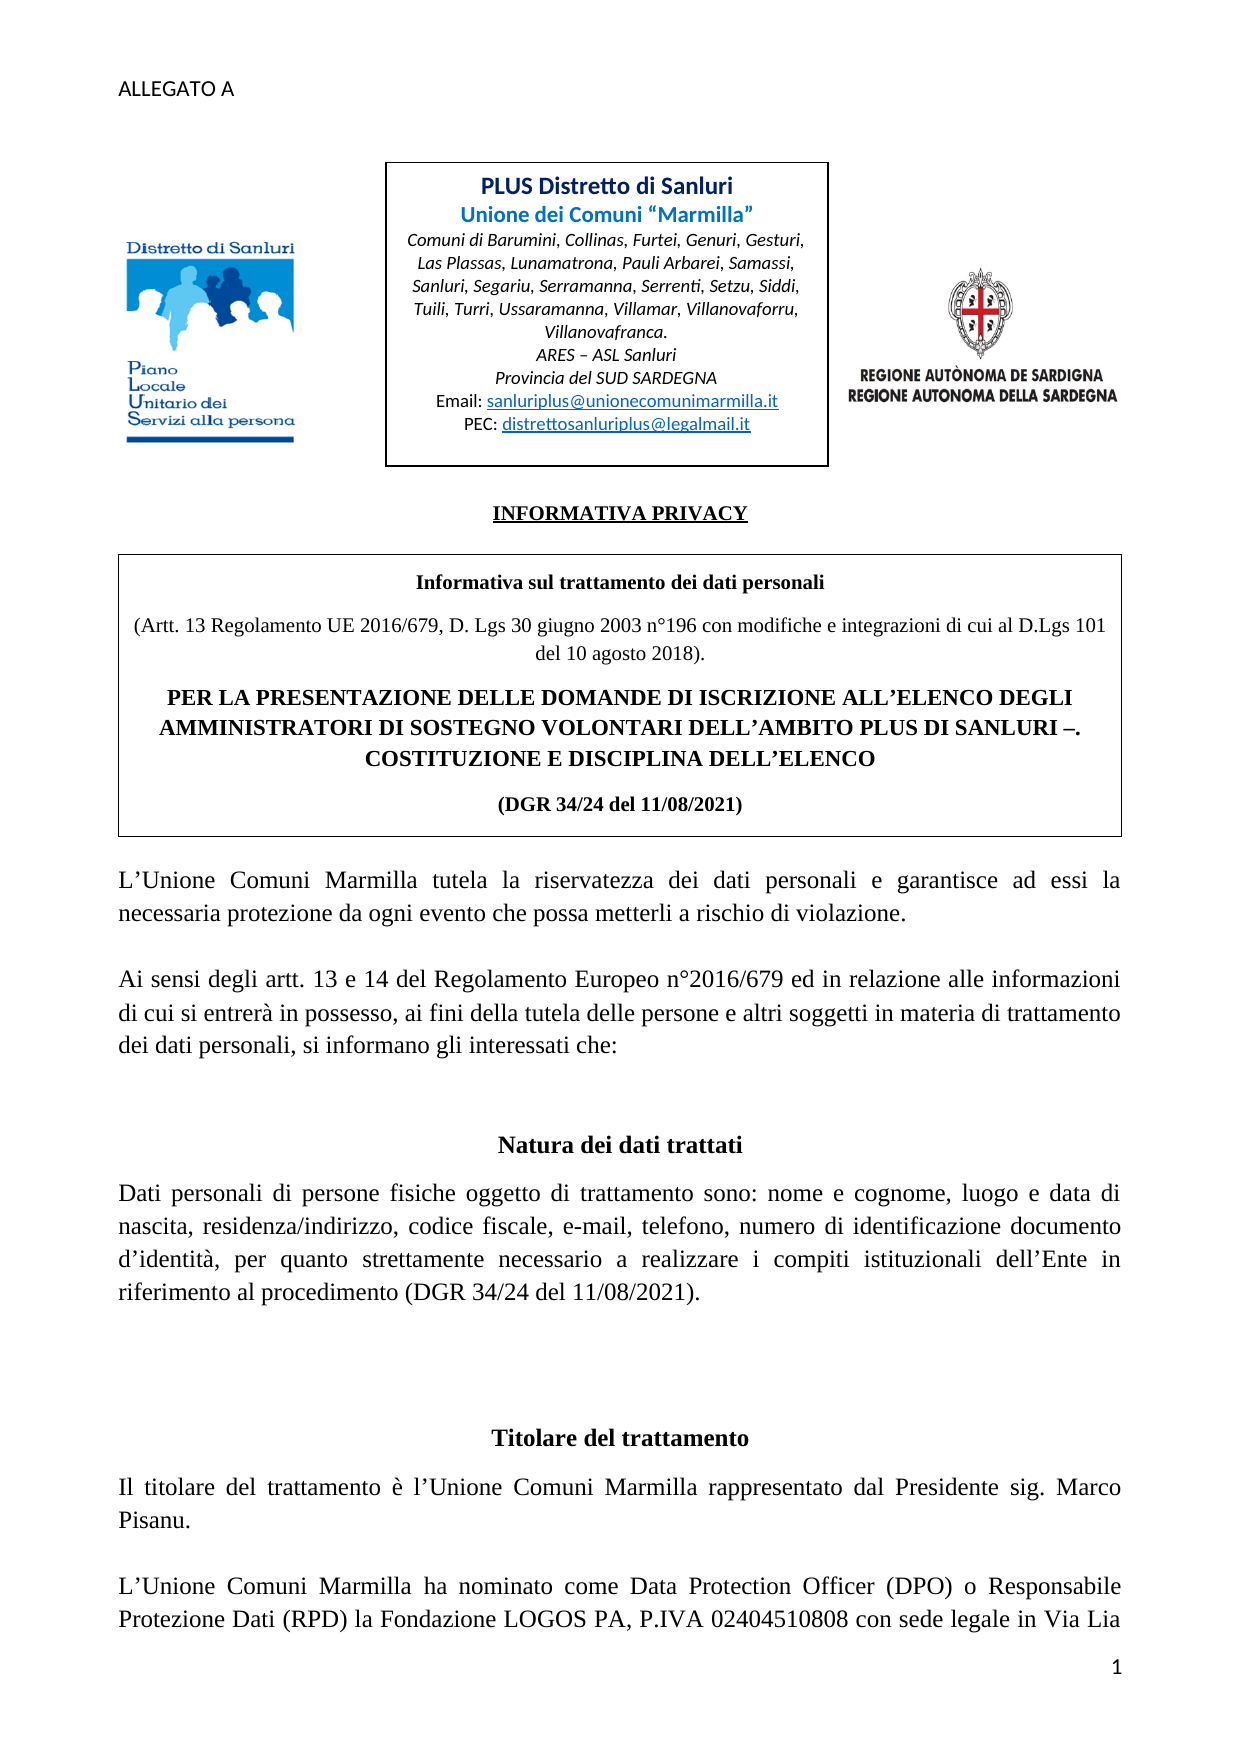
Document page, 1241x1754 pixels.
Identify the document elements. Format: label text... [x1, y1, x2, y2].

picture [78, 215, 344, 466]
text Dati personali di persone fisiche oggetto di trattamento sono: nome e cognome, luogo e data di nascita, residenza/indirizzo, codice fiscale, e-mail, telefono, numero di identificazione documento d’identità, per quanto strettamente necessario a realizzare i compiti istituzionali dell’Ente in riferimento al procedimento (DGR 34/24 del 11/08/2021). [118, 1178, 1122, 1306]
text Titolare del trattamento [118, 1423, 1122, 1452]
picture [844, 220, 1123, 455]
text Natura dei dati trattati [118, 1130, 1122, 1158]
text L’Unione Comuni Marmilla tutela la riservatezza dei dati personali e garantisce ad essi la necessaria protezione da ogni evento che possa metterli a rischio di violazione. [118, 866, 1122, 927]
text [118, 1571, 1122, 1633]
text Ai sensi degli artt. 13 e 14 del Regolamento Europeo n°2016/679 ed in relazione alle informazioni di cui si entrerà in possesso, ai fini della tutela delle persone e altri soggetti in materia di trattamento dei dati personali, si informano gli interessati che: [118, 964, 1122, 1059]
text INFORMATIVA PRIVACY [118, 501, 1122, 525]
table_header Informativa sul trattamento dei dati personali (Artt. 13 Regolamento UE 2016/679, D. Lgs 30 giugno 2003 n°196 con modifiche e integrazioni di cui al D.Lgs 101 del 10 agosto 2018). PER LA PRESENTAZIONE DELLE DOMANDE DI ISCRIZIONE ALL’ELENCO DEGLI AMMINISTRATORI DI SOSTEGNO VOLONTARI DELL’AMBITO PLUS DI SANLURI –. COSTITUZIONE E DISCIPLINA DELL’ELENCO (DGR 34/24 del 11/08/2021) [119, 555, 1121, 836]
text Il titolare del trattamento è l’Unione Comuni Marmilla rappresentato dal Presidente sig. Marco Pisanu. [118, 1472, 1122, 1534]
